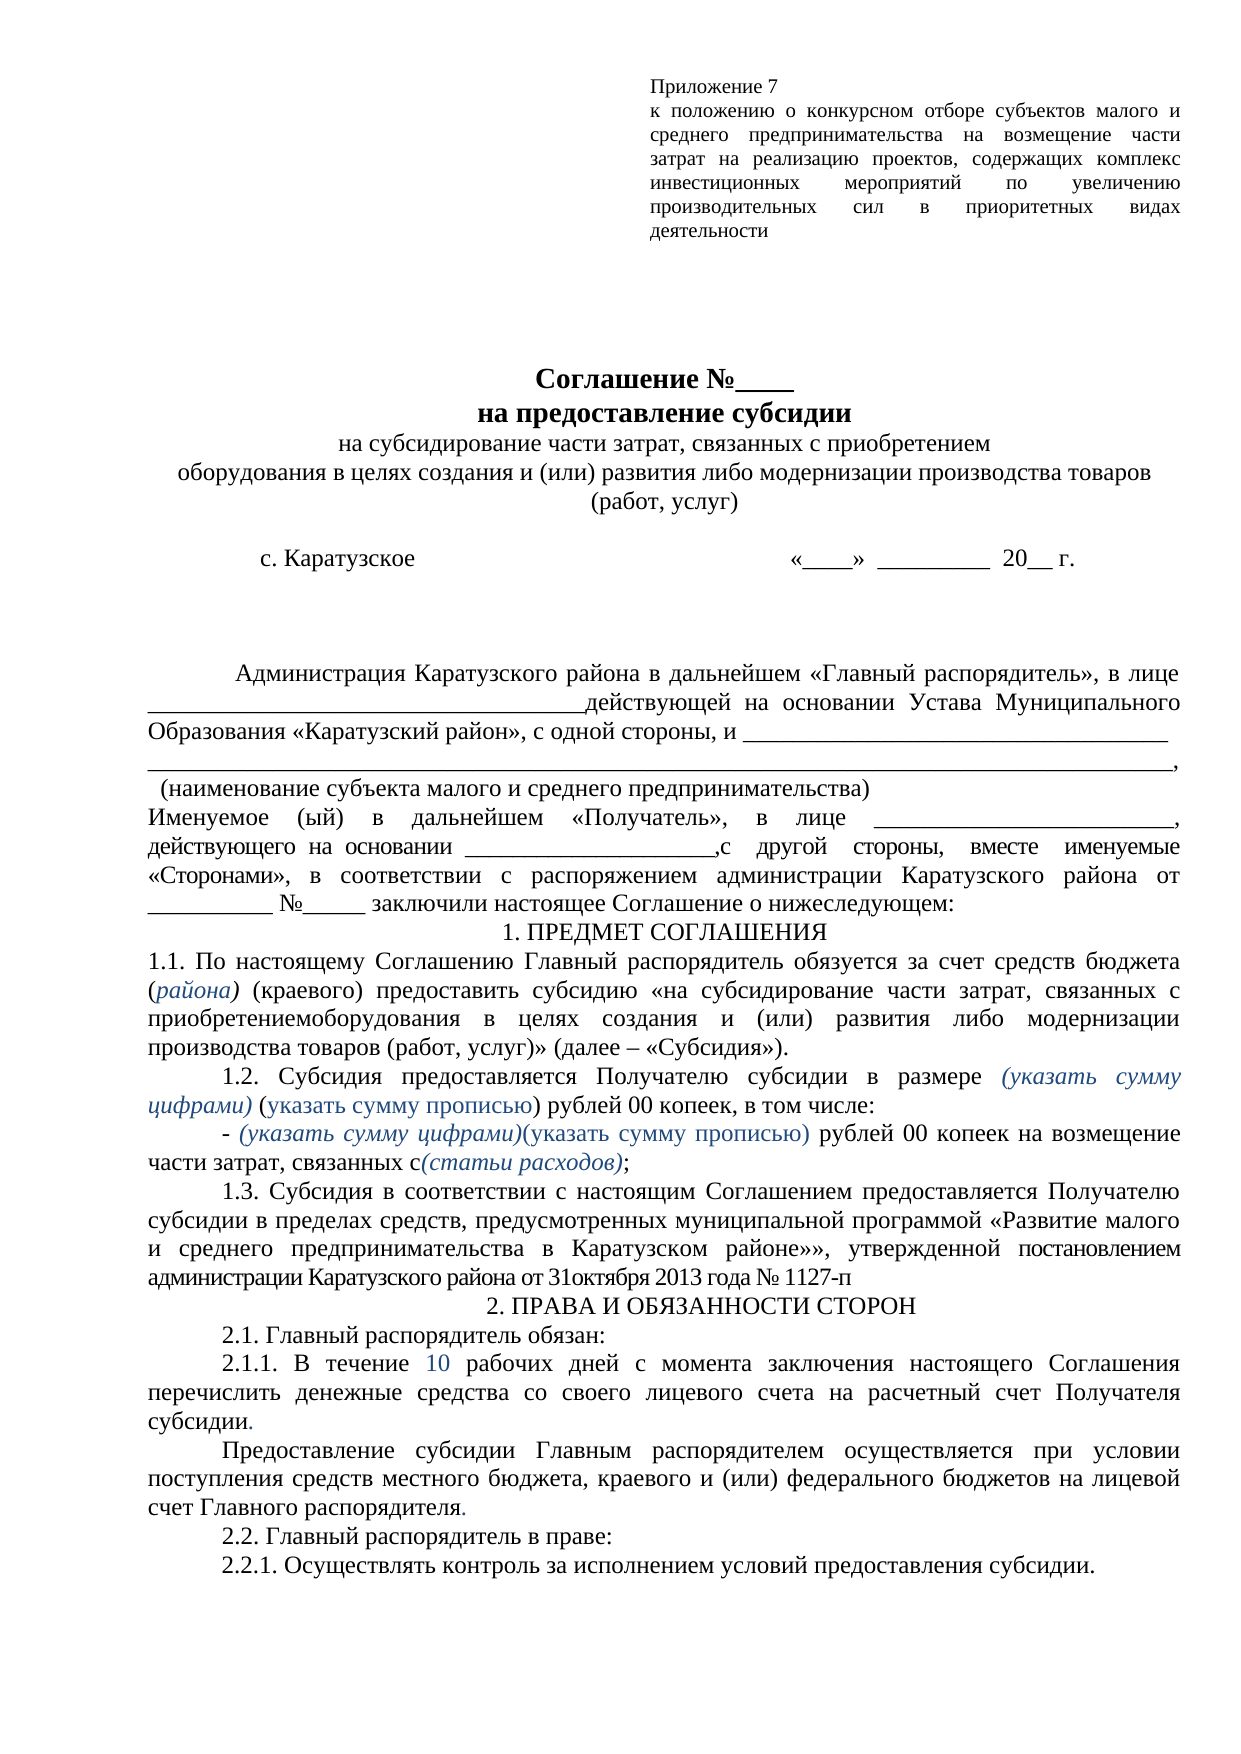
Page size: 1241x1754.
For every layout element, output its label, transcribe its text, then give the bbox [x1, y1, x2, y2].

text 1.1. По настоящему Соглашению Главный распорядитель обязуется за счет средств бюджета (района) (краевого) предоставить субсидию «на субсидирование части затрат, связанных с приобретениемоборудования в целях создания и (или) развития либо модернизации производства товаров (работ, услуг)» (далее – «Субсидия»). [148, 946, 1181, 1061]
text - (указать сумму цифрами)(указать сумму прописью) рублей 00 копеек на возмещение части затрат, связанных с(статьи расходов); [148, 1118, 1181, 1176]
text на субсидирование части затрат, связанных с приобретением [148, 428, 1181, 457]
text 2.2. Главный распорядитель в праве: [148, 1521, 1181, 1550]
text 2.2.1. Осуществлять контроль за исполнением условий предоставления субсидии. [148, 1550, 1181, 1578]
text 2. ПРАВА И ОБЯЗАННОСТИ СТОРОН [148, 1291, 1181, 1320]
text на предоставление субсидии [148, 395, 1181, 428]
text 1.3. Субсидия в соответствии с настоящим Соглашением предоставляется Получателю субсидии в пределах средств, предусмотренных муниципальной программой «Развитие малого и среднего предпринимательства в Каратузском районе»», утвержденной постановлением администрации Каратузского района от 31октября 2013 года № 1127-п [148, 1176, 1181, 1291]
text Предоставление субсидии Главным распорядителем осуществляется при условии поступления средств местного бюджета, краевого и (или) федерального бюджетов на лицевой счет Главного распорядителя. [148, 1435, 1181, 1521]
text Соглашение №____ [148, 361, 1181, 395]
text к положению о конкурсном отборе субъектов малого и среднего предпринимательства на возмещение части затрат на реализацию проектов, содержащих комплекс инвестиционных мероприятий по увеличению производительных сил в приоритетных видах деятельности [650, 98, 1181, 242]
text оборудования в целях создания и (или) развития либо модернизации производства товаров (работ, услуг) [148, 457, 1181, 515]
text с. Каратузское «____» _________ 20__ г. [154, 543, 1181, 572]
text (наименование субъекта малого и среднего предпринимательства) [148, 773, 1181, 802]
text 1. ПРЕДМЕТ СОГЛАШЕНИЯ [148, 917, 1181, 946]
text 2.1.1. В течение 10 рабочих дней с момента заключения настоящего Соглашения перечислить денежные средства со своего лицевого счета на расчетный счет Получателя субсидии. [148, 1348, 1181, 1435]
text 2.1. Главный распорядитель обязан: [148, 1320, 1181, 1348]
text 1.2. Субсидия предоставляется Получателю субсидии в размере (указать сумму цифрами) (указать сумму прописью) рублей 00 копеек, в том числе: [148, 1061, 1181, 1118]
text Приложение 7 [650, 74, 1181, 98]
text Администрация Каратузского района в дальнейшем «Главный распорядитель», в лице ___________________________________действующей на основании Устава Муниципального Образования «Каратузский район», с одной стороны, и __________________________________ [148, 658, 1181, 745]
text Именуемое (ый) в дальнейшем «Получатель», в лице ________________________, действующего на основании _____________________,с другой стороны, вместе именуемые «Сторонами», в соответствии с распоряжением администрации Каратузского района от __________ №_____ заключили настоящее Соглашение о нижеследующем: [148, 802, 1181, 917]
text __________________________________________________________________________________, [148, 745, 1181, 773]
